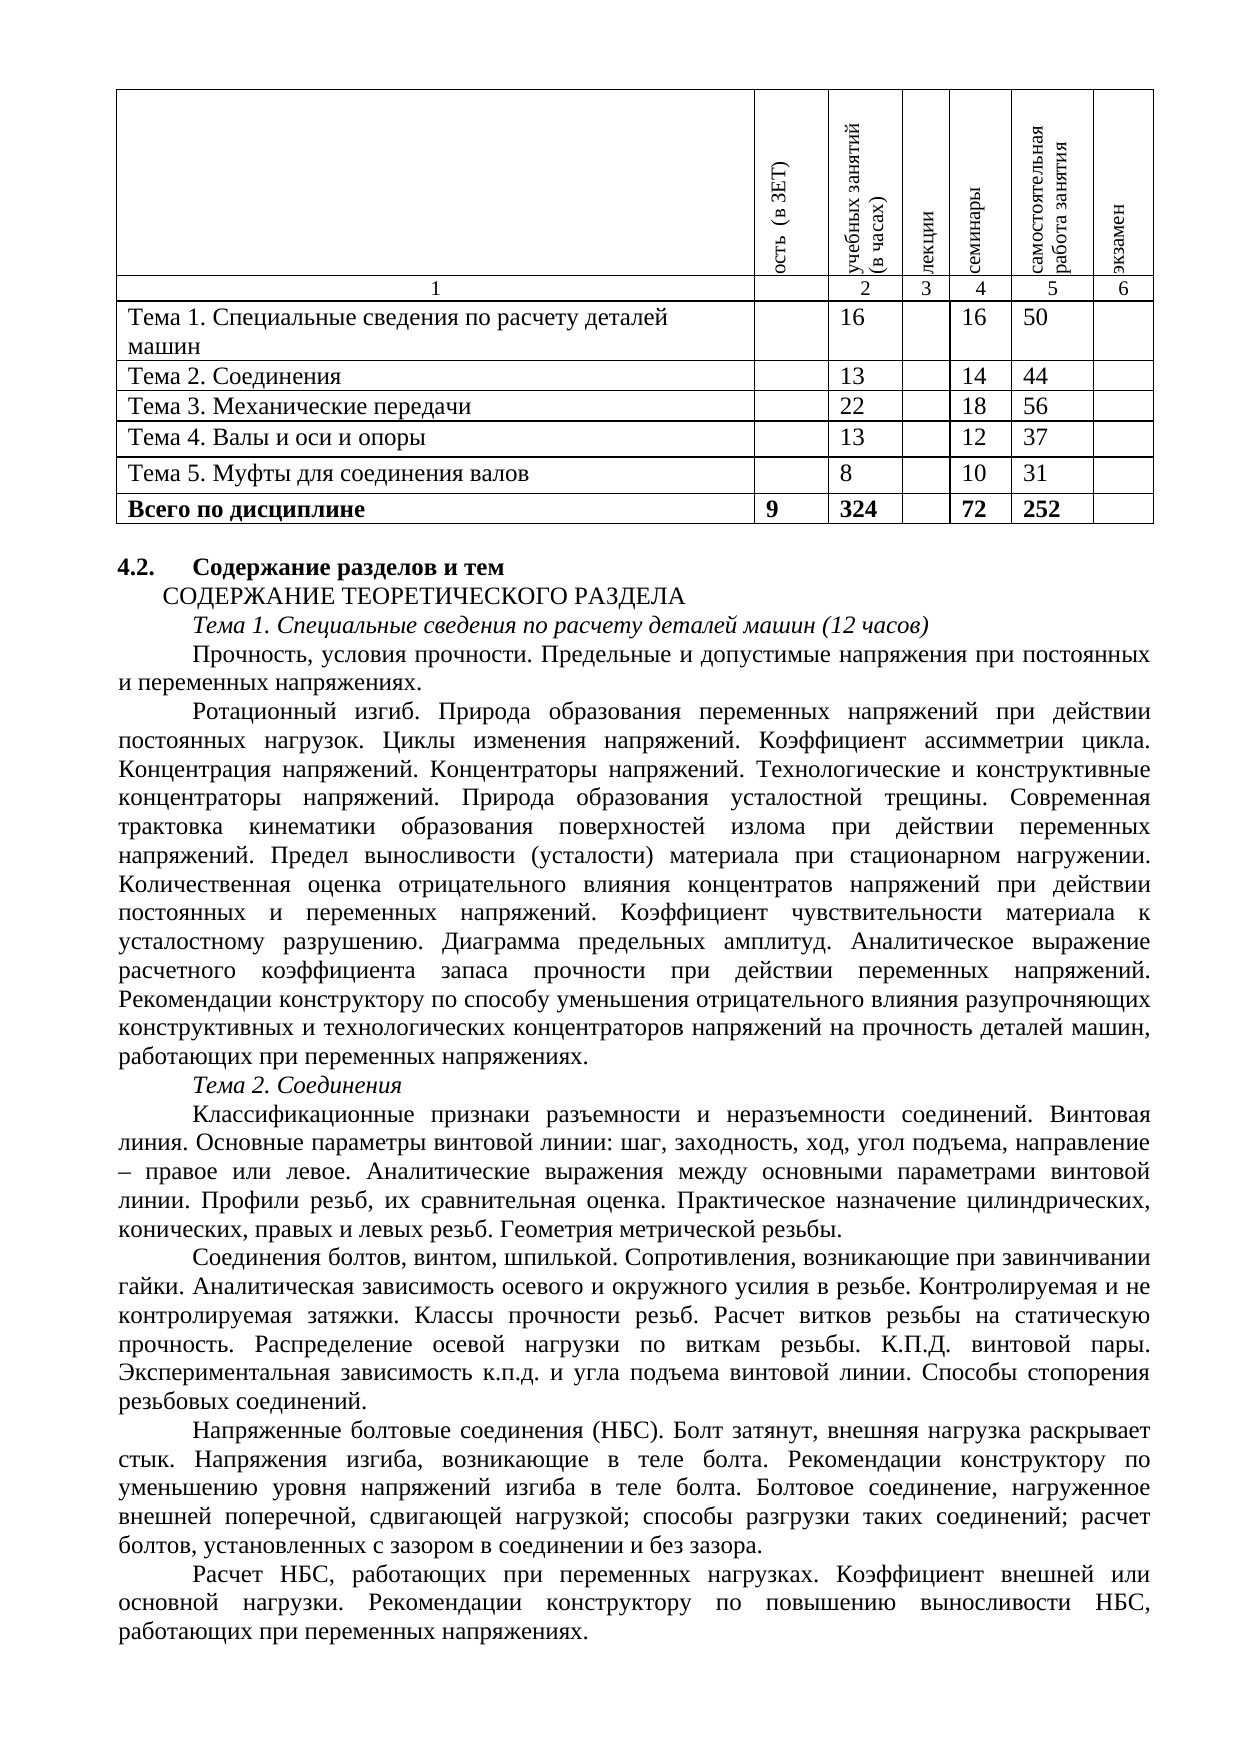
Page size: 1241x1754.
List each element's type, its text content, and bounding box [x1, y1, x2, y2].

text Классификационные признаки разъемности и неразъемности соединений. Винтовая линия. Основные параметры винтовой линии: шаг, заходность, ход, угол подъема, направление – правое или левое. Аналитические выражения между основными параметрами винтовой линии. Профили резьб, их сравнительная оценка. Практическое назначение цилиндрических, конических, правых и левых резьб. Геометрия метрической резьбы. [118, 1099, 1152, 1242]
table_cell [903, 302, 949, 359]
table_cell Тема 5. Муфты для соединения валов [117, 458, 754, 492]
table_cell 10 [951, 458, 1011, 492]
text Ротационный изгиб. Природа образования переменных напряжений при действии постоянных нагрузок. Циклы изменения напряжений. Коэффициент ассимметрии цикла. Концентрация напряжений. Концентраторы напряжений. Технологические и конструктивные концентраторы напряжений. Природа образования усталостной трещины. Современная трактовка кинематики образования поверхностей излома при действии переменных напряжений. Предел выносливости (усталости) материала при стационарном нагружении. Количественная оценка отрицательного влияния концентратов напряжений при действии постоянных и переменных напряжений. Коэффициент чувствительности материала к усталостному разрушению. Диаграмма предельных амплитуд. Аналитическое выражение расчетного коэффициента запаса прочности при действии переменных напряжений. Рекомендации конструктору по способу уменьшения отрицательного влияния разупрочняющих конструктивных и технологических концентраторов напряжений на прочность деталей машин, работающих при переменных напряжениях. [118, 696, 1152, 1070]
table_cell [903, 391, 949, 420]
table_cell 31 [1012, 458, 1093, 492]
table_cell 12 [951, 422, 1011, 456]
table_cell [1094, 302, 1153, 359]
table_cell 18 [951, 391, 1011, 420]
table_cell [903, 361, 949, 390]
table_cell Тема 4. Валы и оси и опоры [117, 422, 754, 456]
table_cell [1094, 458, 1153, 492]
table_cell [1094, 422, 1153, 456]
list Содержание разделов и тем [117, 552, 1152, 581]
table_cell [903, 422, 949, 456]
text Тема 1. Специальные сведения по расчету деталей машин (12 часов) [118, 610, 1152, 639]
table_cell Тема 3. Механические передачи [117, 391, 754, 420]
table_cell Тема 2. Соединения [117, 361, 754, 390]
table_cell семинары [950, 90, 1011, 275]
table_cell 324 [829, 494, 902, 523]
table_cell 13 [829, 361, 902, 390]
text Расчет НБС, работающих при переменных нагрузках. Коэффициент внешней или основной нагрузки. Рекомендации конструктору по повышению выносливости НБС, работающих при переменных напряжениях. [118, 1559, 1152, 1645]
table_cell 72 [951, 494, 1011, 523]
table_cell 2 [829, 276, 902, 300]
table_cell 44 [1012, 361, 1093, 390]
table_cell 3 [903, 276, 949, 300]
table_cell [755, 302, 828, 359]
table_cell 9 [755, 494, 828, 523]
table_cell Всего по дисциплине [117, 494, 754, 523]
table_cell самостоятельная работа занятия [1012, 90, 1093, 275]
table_cell 14 [951, 361, 1011, 390]
table_cell [755, 391, 828, 420]
table_cell 22 [829, 391, 902, 420]
table_cell 16 [829, 302, 902, 359]
table_cell 5 [1012, 276, 1093, 300]
table_cell 252 [1012, 494, 1093, 523]
table_cell [1094, 494, 1153, 523]
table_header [829, 90, 902, 275]
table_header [117, 90, 754, 275]
text СОДЕРЖАНИЕ ТЕОРЕТИЧЕСКОГО РАЗДЕЛА [162, 581, 1152, 610]
table_cell [755, 458, 828, 492]
table_cell 13 [829, 422, 902, 456]
table_cell Тема 1. Специальные сведения по расчету деталей машин [117, 302, 754, 359]
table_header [755, 90, 828, 275]
text Прочность, условия прочности. Предельные и допустимые напряжения при постоянных и переменных напряжениях. [118, 639, 1152, 696]
table_cell [903, 494, 949, 523]
table_cell 50 [1012, 302, 1093, 359]
table_cell [755, 276, 828, 300]
table_cell 56 [1012, 391, 1093, 420]
table_cell [755, 361, 828, 390]
table_cell [755, 422, 828, 456]
table_cell лекции [903, 90, 949, 275]
table_cell [1094, 391, 1153, 420]
table_cell 1 [117, 276, 754, 300]
table_cell [903, 458, 949, 492]
table_cell 8 [829, 458, 902, 492]
table_cell 37 [1012, 422, 1093, 456]
table_cell экзамен [1094, 90, 1153, 275]
table_cell 16 [951, 302, 1011, 359]
text Тема 2. Соединения [118, 1070, 1152, 1099]
table_cell 6 [1094, 276, 1153, 300]
text Напряженные болтовые соединения (НБС). Болт затянут, внешняя нагрузка раскрывает стык. Напряжения изгиба, возникающие в теле болта. Рекомендации конструктору по уменьшению уровня напряжений изгиба в теле болта. Болтовое соединение, нагруженное внешней поперечной, сдвигающей нагрузкой; способы разгрузки таких соединений; расчет болтов, установленных с зазором в соединении и без зазора. [118, 1415, 1152, 1559]
text Соединения болтов, винтом, шпилькой. Сопротивления, возникающие при завинчивании гайки. Аналитическая зависимость осевого и окружного усилия в резьбе. Контролируемая и не контролируемая затяжки. Классы прочности резьб. Расчет витков резьбы на статическую прочность. Распределение осевой нагрузки по виткам резьбы. К.П.Д. винтовой пары. Экспериментальная зависимость к.п.д. и угла подъема винтовой линии. Способы стопорения резьбовых соединений. [118, 1242, 1152, 1415]
table_cell 4 [950, 276, 1011, 300]
table_cell [1094, 361, 1153, 390]
